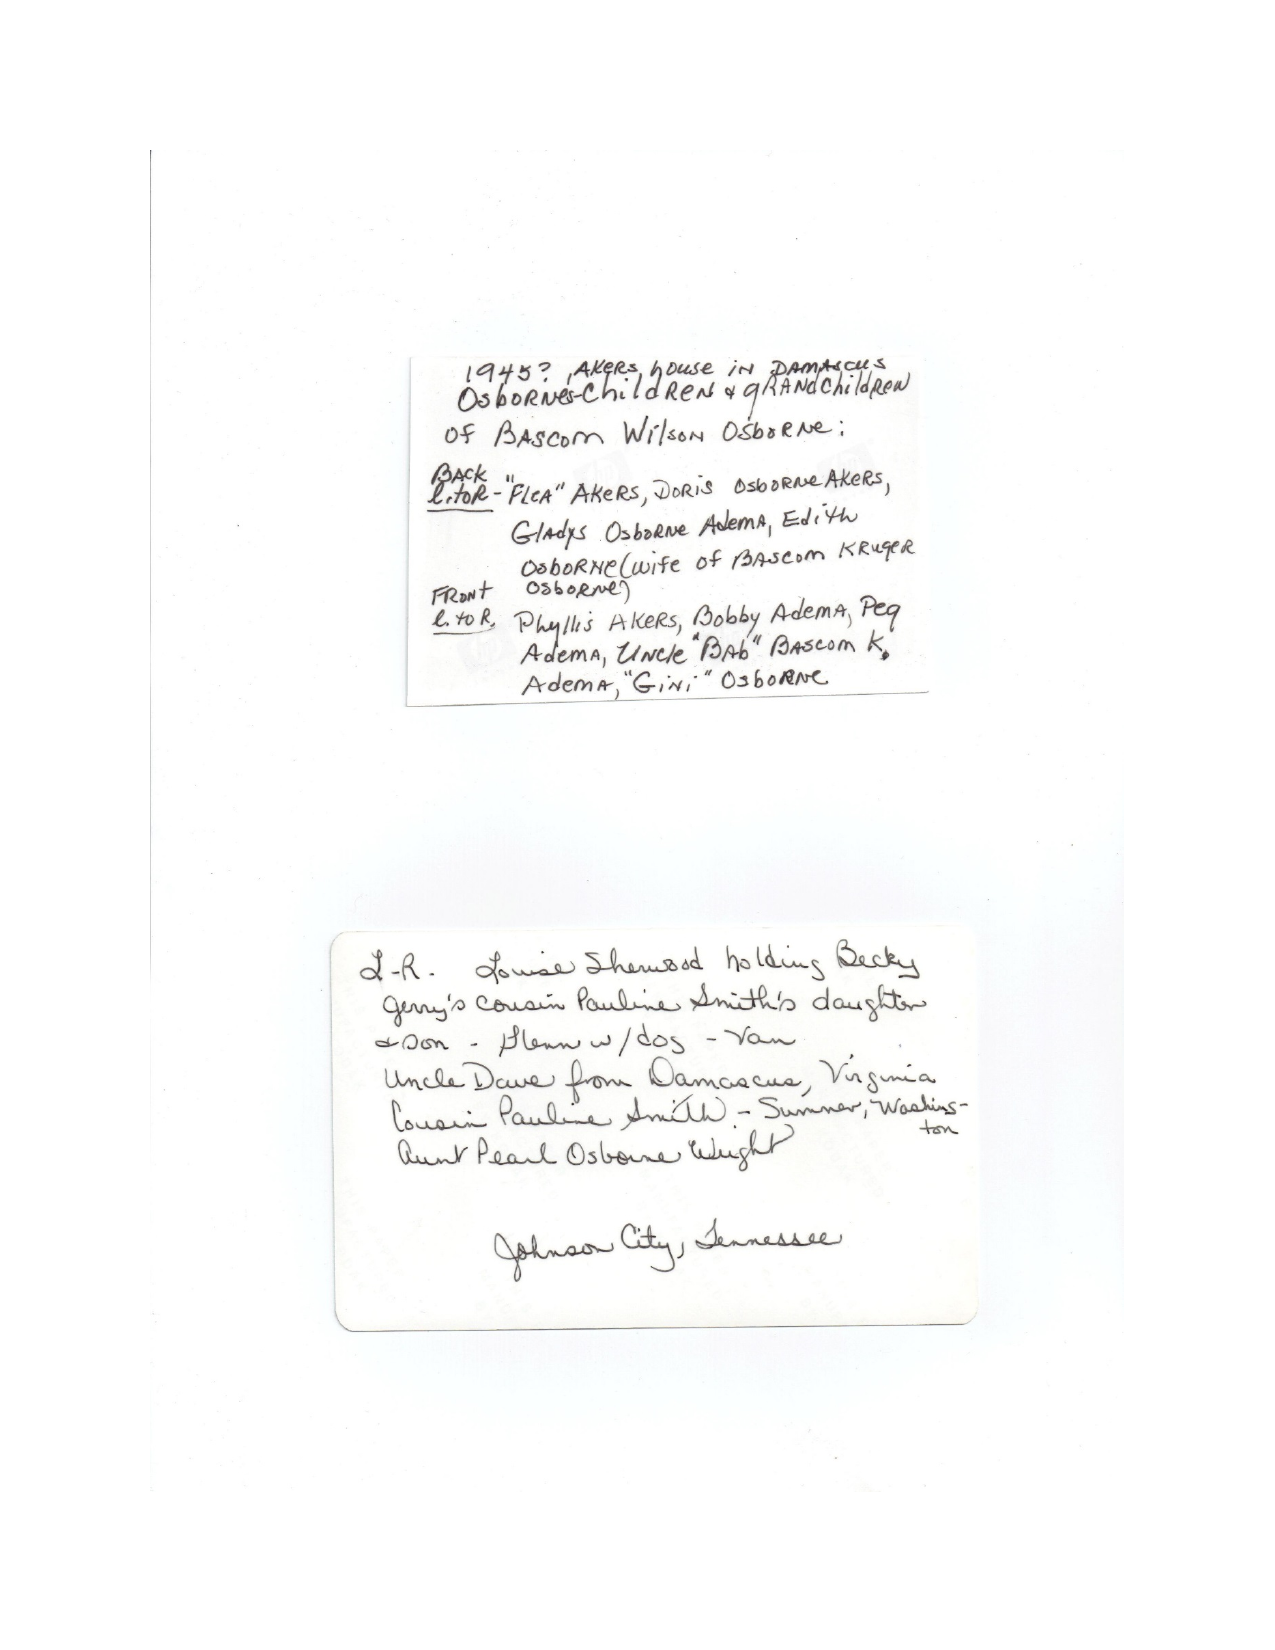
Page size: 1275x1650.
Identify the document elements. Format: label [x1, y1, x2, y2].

picture [150, 150, 1124, 1492]
